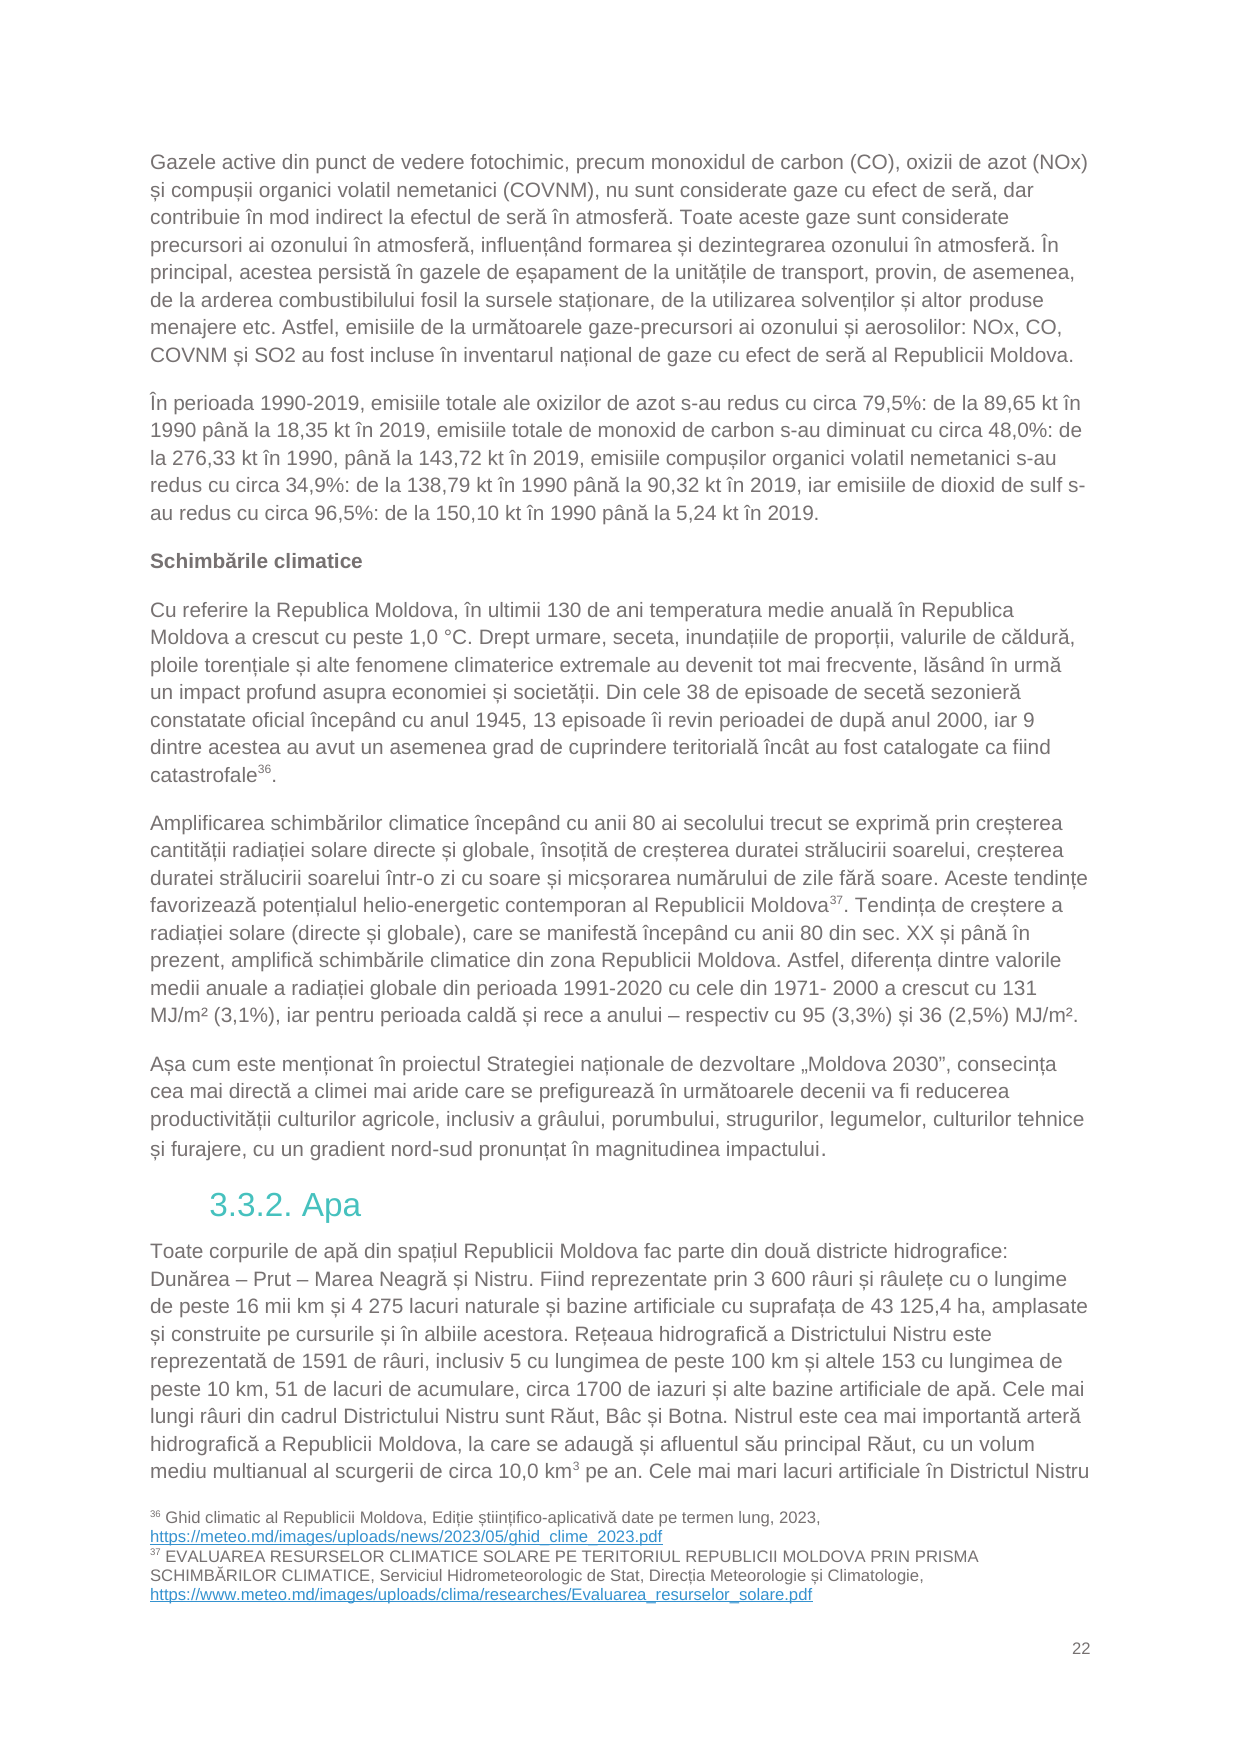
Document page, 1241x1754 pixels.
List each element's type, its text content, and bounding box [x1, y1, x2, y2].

text Cu referire la Republica Moldova, în ultimii 130 de ani temperatura medie anuală în Republica Moldova a crescut cu peste 1,0 °C. Drept urmare, seceta, inundațiile de proporții, valurile de căldură, ploile torențiale și alte fenomene climaterice extremale au devenit tot mai frecvente, lăsând în urmă un impact profund asupra economiei și societății. Din cele 38 de episoade de secetă sezonieră constatate oficial începând cu anul 1945, 13 episoade îi revin perioadei de după anul 2000, iar 9 dintre acestea au avut un asemenea grad de cuprindere teritorială încât au fost catalogate ca fiind catastrofale. [150, 597, 1090, 786]
text Schimbările climatice [150, 549, 1090, 573]
text Amplificarea schimbărilor climatice începând cu anii 80 ai secolului trecut se exprimă prin creșterea cantității radiației solare directe și globale, însoțită de creșterea duratei strălucirii soarelui, creșterea duratei strălucirii soarelui într-o zi cu soare și micșorarea numărului de zile fără soare. Aceste tendințe favorizează potențialul helio-energetic contemporan al Republicii Moldova. Tendința de creștere a radiației solare (directe și globale), care se manifestă începând cu anii 80 din sec. XX și până în prezent, amplifică schimbările climatice din zona Republicii Moldova. Astfel, diferența dintre valorile medii anuale a radiației globale din perioada 1991-2020 cu cele din 1971- 2000 a crescut cu 131 MJ/m² (3,1%), iar pentru perioada caldă și rece a anului – respectiv cu 95 (3,3%) și 36 (2,5%) MJ/m². [150, 811, 1090, 1027]
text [150, 1239, 1090, 1483]
text În perioada 1990-2019, emisiile totale ale oxizilor de azot s-au redus cu circa 79,5%: de la 89,65 kt în 1990 până la 18,35 kt în 2019, emisiile totale de monoxid de carbon s-au diminuat cu circa 48,0%: de la 276,33 kt în 1990, până la 143,72 kt în 2019, emisiile compușilor organici volatil nemetanici s-au redus cu circa 34,9%: de la 138,79 kt în 1990 până la 90,32 kt în 2019, iar emisiile de dioxid de sulf s-au redus cu circa 96,5%: de la 150,10 kt în 1990 până la 5,24 kt în 2019. [150, 391, 1090, 525]
text Așa cum este menționat în proiectul Strategiei naționale de dezvoltare „Moldova 2030”, consecința cea mai directă a climei mai aride care se prefigurează în următoarele decenii va fi reducerea productivității culturilor agricole, inclusiv a grâului, porumbului, strugurilor, legumelor, culturilor tehnice și furajere, cu un gradient nord-sud pronunțat în magnitudinea impactului. [150, 1052, 1090, 1161]
text 3.3.2. Apa [209, 1186, 1090, 1224]
text Gazele active din punct de vedere fotochimic, precum monoxidul de carbon (CO), oxizii de azot (NOx) și compușii organici volatil nemetanici (COVNM), nu sunt considerate gaze cu efect de seră, dar contribuie în mod indirect la efectul de seră în atmosferă. Toate aceste gaze sunt considerate precursori ai ozonului în atmosferă, influențând formarea și dezintegrarea ozonului în atmosferă. În principal, acestea persistă în gazele de eșapament de la unitățile de transport, provin, de asemenea, de la arderea combustibilului fosil la sursele staționare, de la utilizarea solvenților și altor produse menajere etc. Astfel, emisiile de la următoarele gaze-precursori ai ozonului și aerosolilor: NOx, CO, COVNM și SO2 au fost incluse în inventarul național de gaze cu efect de seră al Republicii Moldova. [150, 150, 1090, 366]
